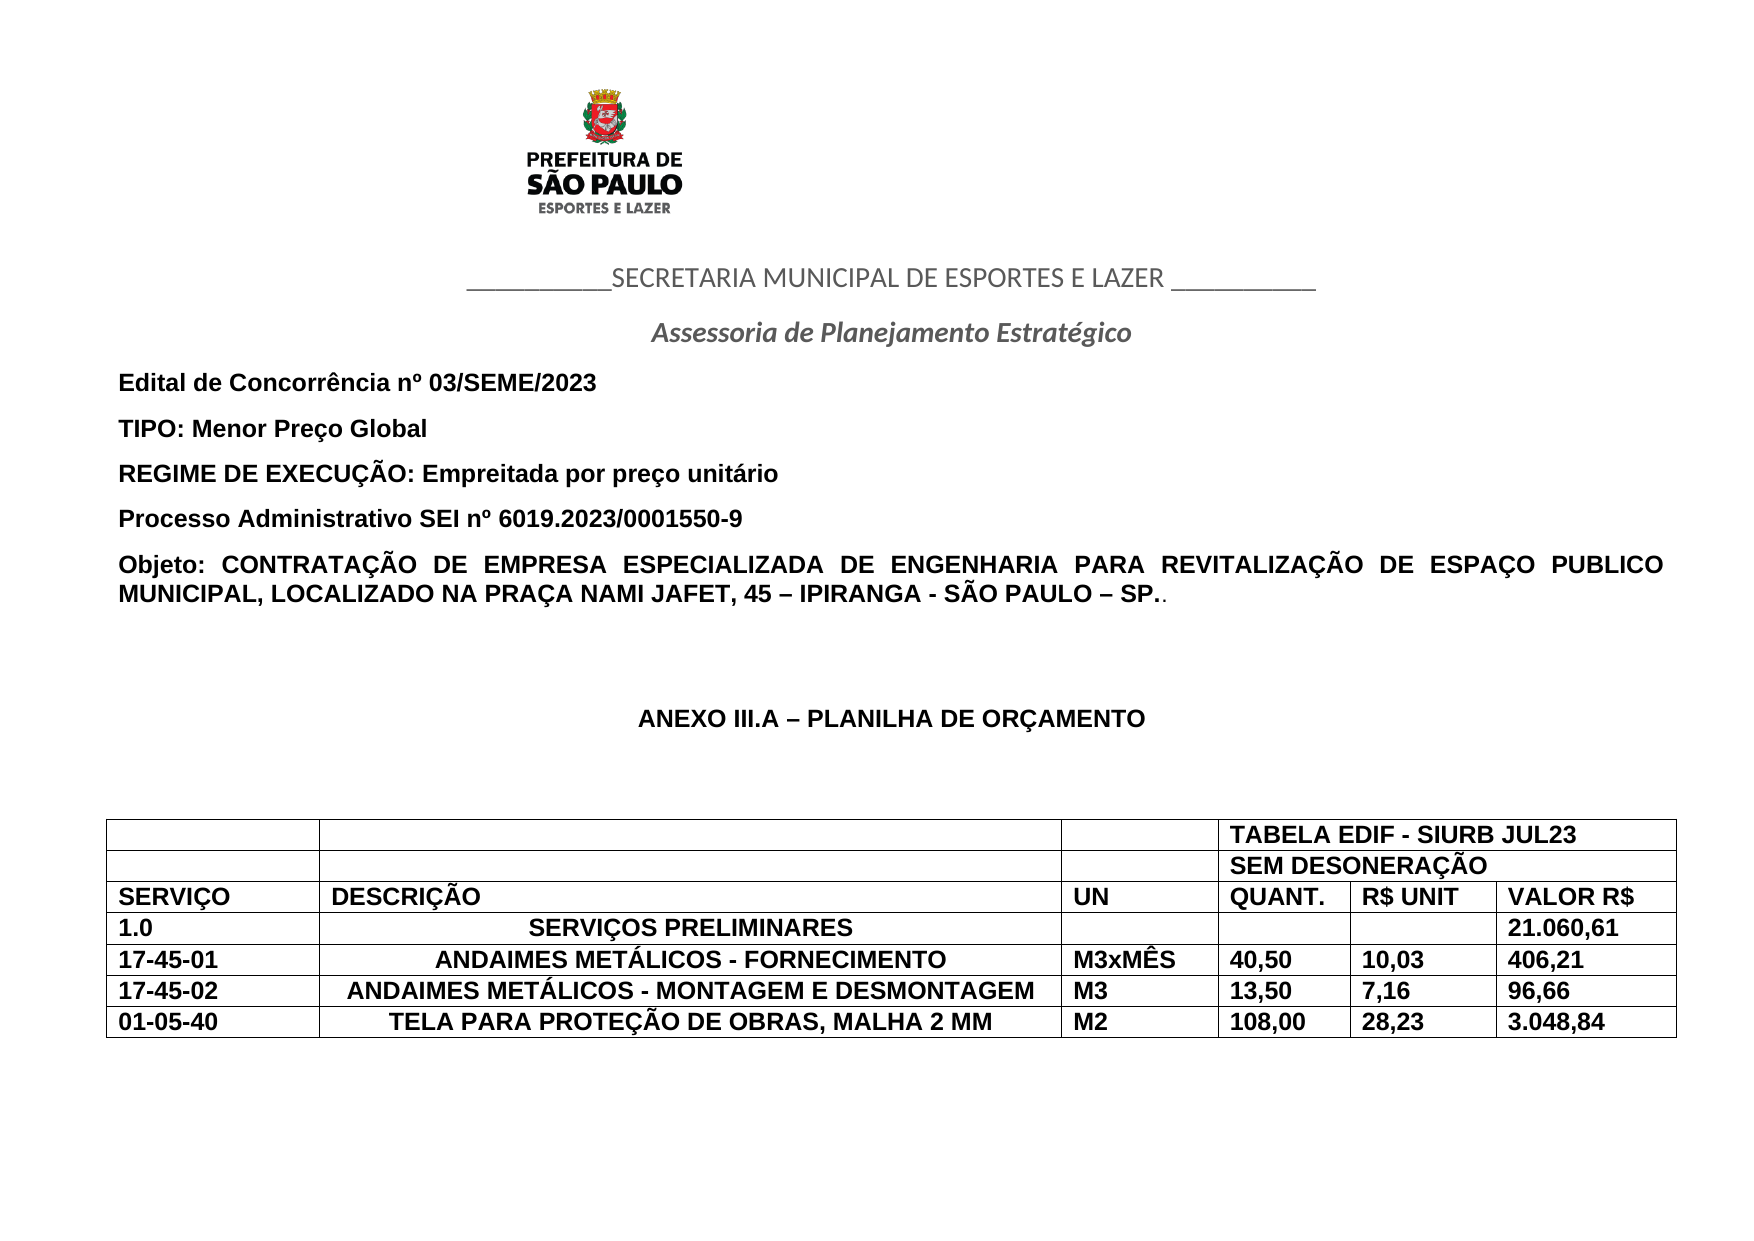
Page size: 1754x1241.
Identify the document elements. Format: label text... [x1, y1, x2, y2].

table_cell R$ UNIT [1351, 882, 1496, 912]
table_cell 13,50 [1219, 976, 1350, 1006]
table_cell 28,23 [1351, 1007, 1496, 1037]
table_header [107, 820, 319, 850]
table_cell SEM DESONERAÇÃO [1219, 851, 1676, 881]
table_cell M3xMÊS [1062, 945, 1218, 975]
text REGIME DE EXECUÇÃO: Empreitada por preço unitário [118, 459, 1665, 488]
table_cell 17-45-01 [107, 945, 319, 975]
table_header [320, 820, 1061, 850]
table_cell 10,03 [1351, 945, 1496, 975]
table_cell QUANT. [1219, 882, 1350, 912]
table_cell 96,66 [1497, 976, 1676, 1006]
table_cell 21.060,61 [1497, 913, 1676, 943]
table_cell [1219, 913, 1350, 943]
table_cell 3.048,84 [1497, 1007, 1676, 1037]
table_cell M3 [1062, 976, 1218, 1006]
table_cell 406,21 [1497, 945, 1676, 975]
text ANEXO III.A – PLANILHA DE ORÇAMENTO [118, 703, 1665, 732]
table_cell SERVIÇO [107, 882, 319, 912]
text TIPO: Menor Preço Global [118, 414, 1665, 442]
text Processo Administrativo SEI nº 6019.2023/0001550-9 [118, 504, 1665, 533]
table_cell [320, 851, 1061, 881]
table_cell ANDAIMES METÁLICOS - FORNECIMENTO [320, 945, 1061, 975]
text Objeto: CONTRATAÇÃO DE EMPRESA ESPECIALIZADA DE ENGENHARIA PARA REVITALIZAÇÃO DE ESPAÇO PUBLICO MUNICIPAL, LOCALIZADO NA PRAÇA NAMI JAFET, 45 – IPIRANGA - SÃO PAULO – SP.. [118, 550, 1665, 608]
table_cell SERVIÇOS PRELIMINARES [320, 913, 1061, 943]
table_header TABELA EDIF - SIURB JUL23 [1219, 820, 1676, 850]
text Edital de Concorrência nº 03/SEME/2023 [118, 368, 1665, 397]
table_cell [1062, 913, 1218, 943]
table_cell 7,16 [1351, 976, 1496, 1006]
table_cell 17-45-02 [107, 976, 319, 1006]
table_cell VALOR R$ [1497, 882, 1676, 912]
table_cell 01-05-40 [107, 1007, 319, 1037]
table_header [1062, 820, 1218, 850]
table_cell UN [1062, 882, 1218, 912]
table_cell 108,00 [1219, 1007, 1350, 1037]
table_cell [107, 851, 319, 881]
table_cell ANDAIMES METÁLICOS - MONTAGEM E DESMONTAGEM [320, 976, 1061, 1006]
picture [492, 66, 717, 236]
table_cell [1062, 851, 1218, 881]
table_cell [1351, 913, 1496, 943]
table_cell 40,50 [1219, 945, 1350, 975]
table_cell M2 [1062, 1007, 1218, 1037]
table_cell TELA PARA PROTEÇÃO DE OBRAS, MALHA 2 MM [320, 1007, 1061, 1037]
table_cell DESCRIÇÃO [320, 882, 1061, 912]
table_cell 1.0 [107, 913, 319, 943]
